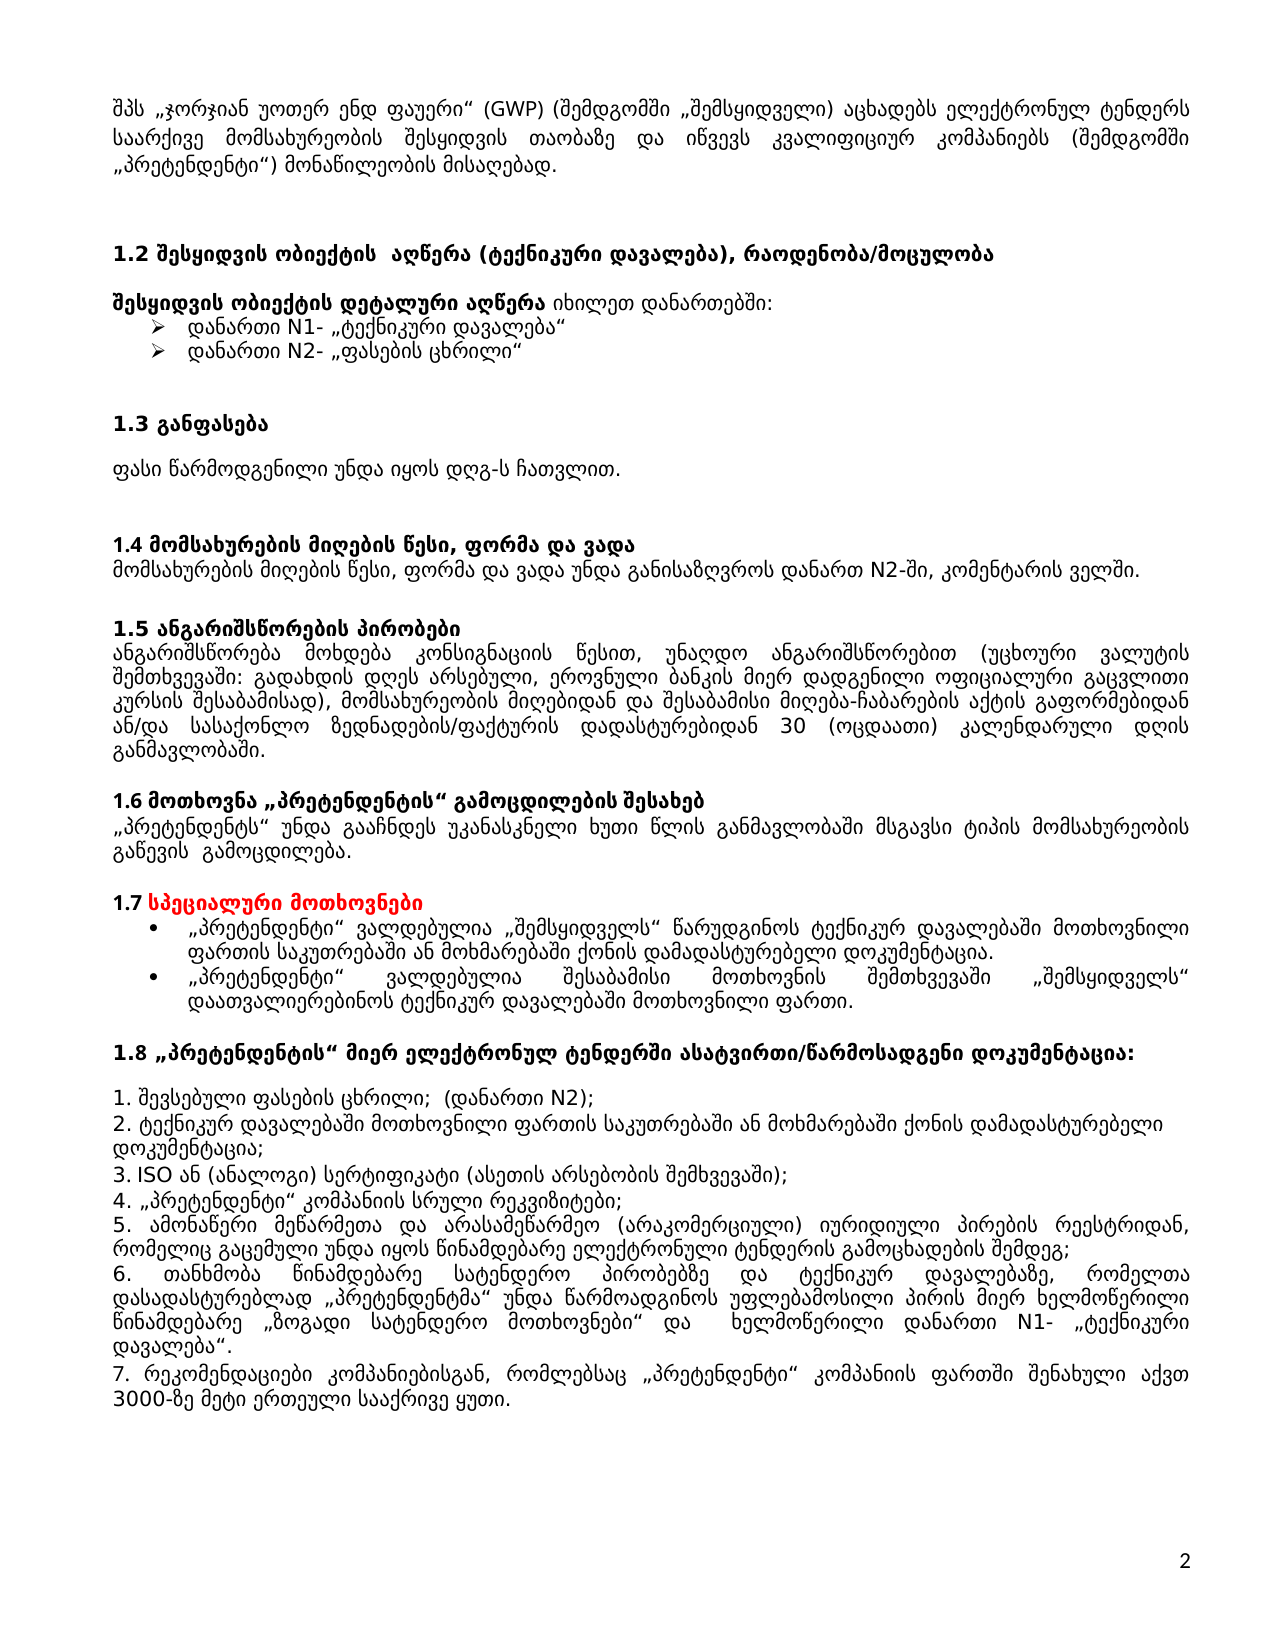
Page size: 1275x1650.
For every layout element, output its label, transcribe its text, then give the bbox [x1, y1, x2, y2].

text 1.6 მოთხოვნა „პრეტენდენტის“ გამოცდილების შესახებ [112, 786, 1191, 815]
list დანართი N2- „ფასების ცხრილი“ [150, 339, 1191, 363]
list დანართი N1- „ტექნიკური დავალება“ [150, 315, 1191, 339]
text 1.3 განფასება [112, 412, 1191, 436]
text „პრეტენდენტს“ უნდა გააჩნდეს უკანასკნელი ხუთი წლის განმავლობაში მსგავსი ტიპის მომსახურეობის გაწევის გამოცდილება. [112, 815, 1191, 863]
text 4. „პრეტენდენტი“ კომპანიის სრული რეკვიზიტები; [112, 1189, 1191, 1213]
text 1.5 ანგარიშსწორების პირობები [112, 617, 1191, 641]
text 1.4 მომსახურების მიღების წესი, ფორმა და ვადა [112, 530, 1191, 558]
text 1.7 სპეციალური მოთხოვნები [112, 888, 1191, 916]
list „პრეტენდენტი“ ვალდებულია შესაბამისი მოთხოვნის შემთხვევაში „შემსყიდველს“ დაათვალიერებინოს ტექნიკურ დავალებაში მოთხოვნილი ფართი. [150, 965, 1191, 1013]
text 5. ამონაწერი მეწარმეთა და არასამეწარმეო (არაკომერციული) იურიდიული პირების რეესტრიდან, რომელიც გაცემული უნდა იყოს წინამდებარე ელექტრონული ტენდერის გამოცხადების შემდეგ; [112, 1213, 1191, 1262]
text 3. ISO ან (ანალოგი) სერტიფიკატი (ასეთის არსებობის შემხვევაში); [112, 1160, 1191, 1189]
text 2. ტექნიკურ დავალებაში მოთხოვნილი ფართის საკუთრებაში ან მოხმარებაში ქონის დამადასტურებელი დოკუმენტაცია; [112, 1112, 1191, 1160]
text 1.8 „პრეტენდენტის“ მიერ ელექტრონულ ტენდერში ასატვირთი/წარმოსადგენი დოკუმენტაცია: [112, 1038, 1191, 1067]
text მომსახურების მიღების წესი, ფორმა და ვადა უნდა განისაზღვროს დანართ N2-ში, კომენტარის ველში. [112, 558, 1191, 582]
list შპს „ჯორჯიან უოთერ ენდ ფაუერი“ (GWP) (შემდგომში „შემსყიდველი) აცხადებს ელექტრონულ ტენდერს საარქივე მომსახურეობის შესყიდვის თაობაზე და იწვევს კვალიფიციურ კომპანიებს (შემდგომში „პრეტენდენტი“) მონაწილეობის მისაღებად. [112, 94, 1191, 178]
list „პრეტენდენტი“ ვალდებულია „შემსყიდველს“ წარუდგინოს ტექნიკურ დავალებაში მოთხოვნილი ფართის საკუთრებაში ან მოხმარებაში ქონის დამადასტურებელი დოკუმენტაცია. [150, 916, 1191, 965]
text ფასი წარმოდგენილი უნდა იყოს დღგ-ს ჩათვლით. [112, 457, 1191, 481]
text 7. რეკომენდაციები კომპანიებისგან, რომლებსაც „პრეტენდენტი“ კომპანიის ფართში შენახული აქვთ 3000-ზე მეტი ერთეული სააქრივე ყუთი. [112, 1359, 1191, 1411]
text 1. შევსებული ფასების ცხრილი; (დანართი N2); [112, 1083, 1191, 1112]
text შესყიდვის ობიექტის დეტალური აღწერა იხილეთ დანართებში: [112, 291, 1191, 315]
text ანგარიშსწორება მოხდება კონსიგნაციის წესით, უნაღდო ანგარიშსწორებით (უცხოური ვალუტის შემთხვევაში: გადახდის დღეს არსებული, ეროვნული ბანკის მიერ დადგენილი ოფიციალური გაცვლითი კურსის შესაბამისად), მომსახურეობის მიღებიდან და შესაბამისი მიღება-ჩაბარების აქტის გაფორმებიდან ან/და სასაქონლო ზედნადების/ფაქტურის დადასტურებიდან 30 (ოცდაათი) კალენდარული დღის განმავლობაში. [112, 641, 1191, 762]
text 6. თანხმობა წინამდებარე სატენდერო პირობებზე და ტექნიკურ დავალებაზე, რომელთა დასადასტურებლად „პრეტენდენტმა“ უნდა წარმოადგინოს უფლებამოსილი პირის მიერ ხელმოწერილი წინამდებარე „ზოგადი სატენდერო მოთხოვნები“ და ხელმოწერილი დანართი N1- „ტექნიკური დავალება“. [112, 1262, 1191, 1359]
text 1.2 შესყიდვის ობიექტის აღწერა (ტექნიკური დავალება), რაოდენობა/მოცულობა [112, 242, 1191, 266]
